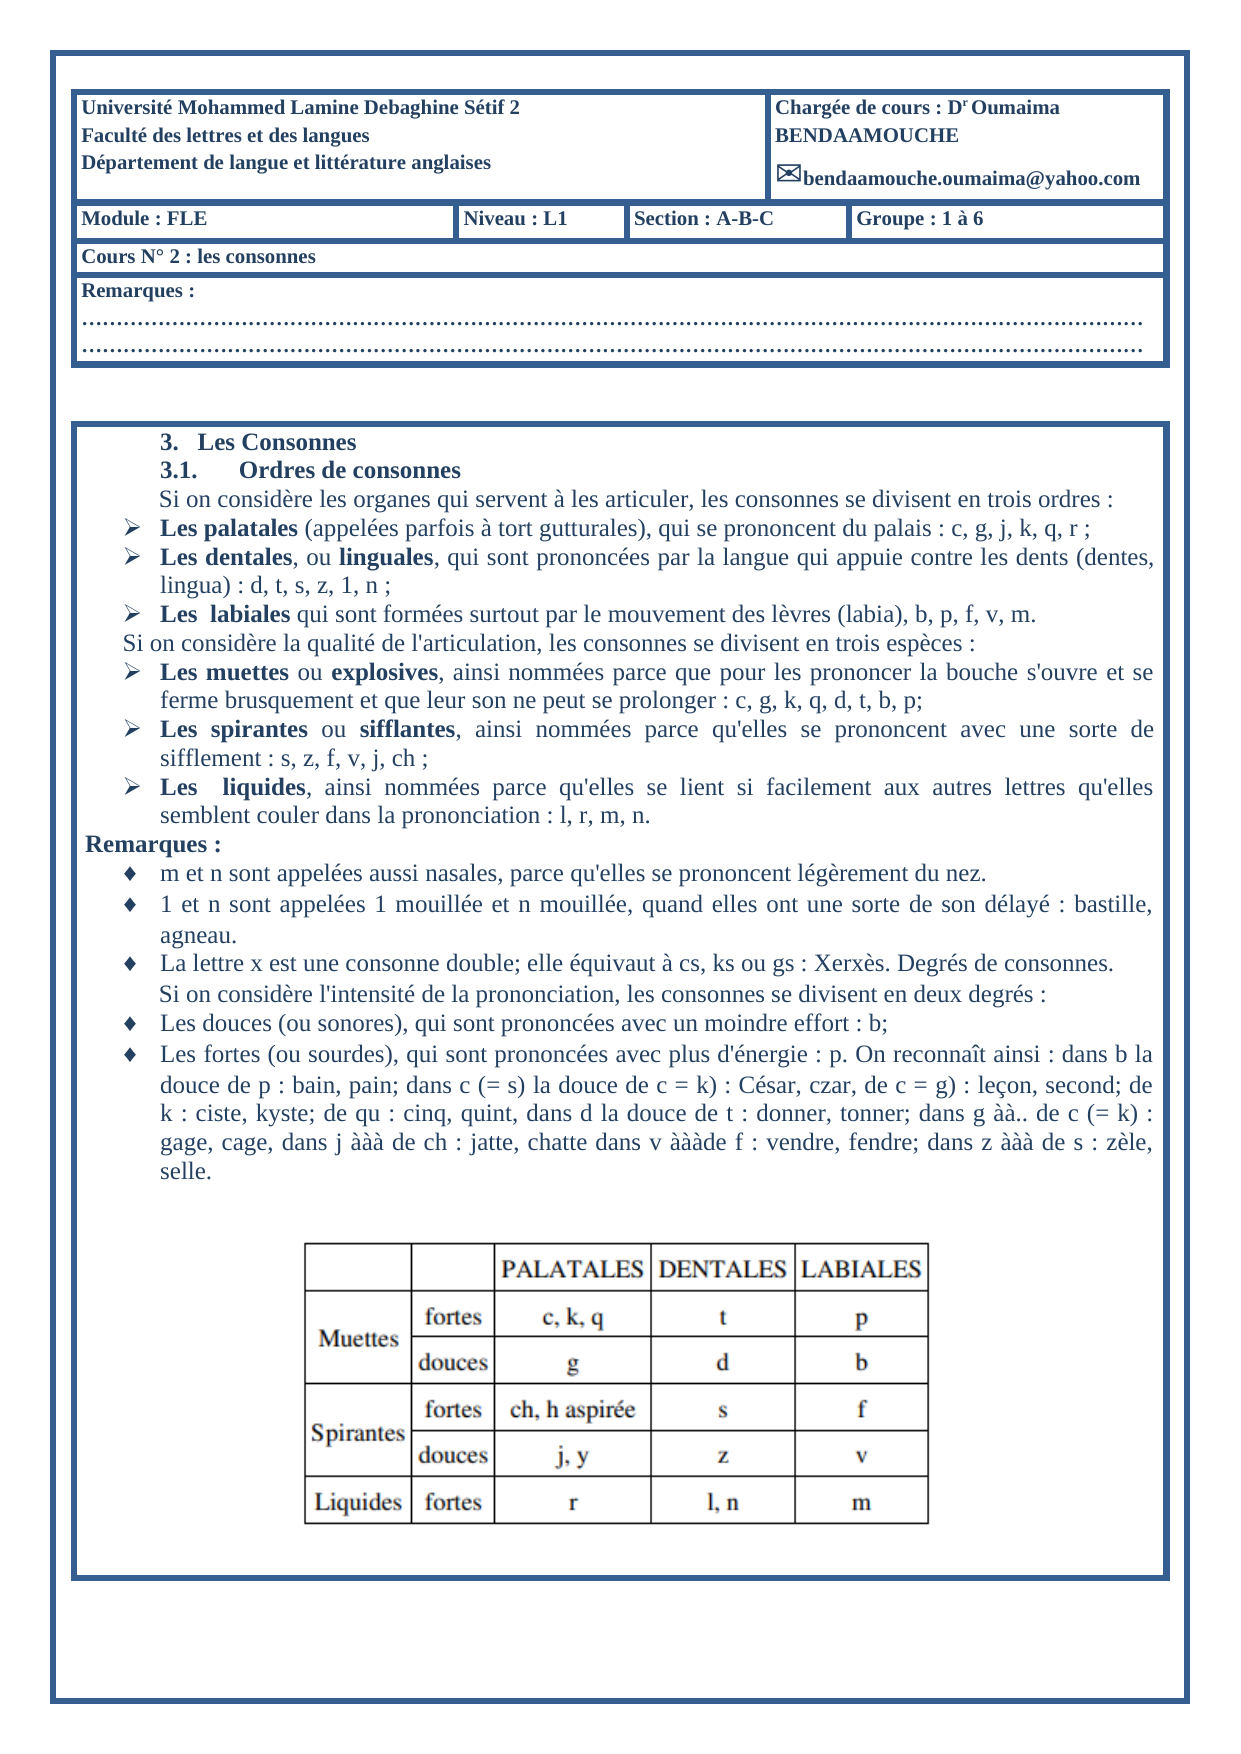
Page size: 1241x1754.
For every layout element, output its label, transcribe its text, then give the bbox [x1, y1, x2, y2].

table_cell Remarques : ……………………………………………………………………………………………………………………………………………………………………………………………………………………………………………………………………………… [77, 278, 1163, 361]
table_header Chargée de cours : Dr Oumaima BENDAAMOUCHE ✉bendaamouche.oumaima@yahoo.com [771, 95, 1163, 199]
table_header Université Mohammed Lamine Debaghine Sétif 2 Faculté des lettres et des langues Département de langue et littérature anglaises [77, 95, 765, 199]
table_header Les Consonnes Ordres de consonnes Si on considère les organes qui servent à les articuler, les consonnes se divisent en trois ordres : Les palatales (appelées parfois à tort gutturales), qui se prononcent du palais : c, g, j, k, q, r ; Les dentales, ou linguales, qui sont prononcées par la langue qui appuie contre les dents (dentes, lingua) : d, t, s, z, 1, n ; Les labiales qui sont formées surtout par le mouvement des lèvres (labia), b, p, f, v, m. Si on considère la qualité de l'articulation, les consonnes se divisent en trois espèces : Les muettes ou explosives, ainsi nommées parce que pour les prononcer la bouche s'ouvre et se ferme brusquement et que leur son ne peut se prolonger : c, g, k, q, d, t, b, p; Les spirantes ou sifflantes, ainsi nommées parce qu'elles se prononcent avec une sorte de sifflement : s, z, f, v, j, ch ; Les liquides, ainsi nommées parce qu'elles se lient si facilement aux autres lettres qu'elles semblent couler dans la prononciation : l, r, m, n. Remarques : m et n sont appelées aussi nasales, parce qu'elles se prononcent légèrement du nez. 1 et n sont appelées 1 mouillée et n mouillée, quand elles ont une sorte de son délayé : bastille, agneau. La lettre x est une consonne double; elle équivaut à cs, ks ou gs : Xerxès. Degrés de consonnes. Si on considère l'intensité de la prononciation, les consonnes se divisent en deux degrés : Les douces (ou sonores), qui sont prononcées avec un moindre effort : b; Les fortes (ou sourdes), qui sont prononcées avec plus d'énergie : p. On reconnaît ainsi : dans b la douce de p : bain, pain; dans c (= s) la douce de c = k) : César, czar, de c = g) : leçon, second; de k : ciste, kyste; de qu : cinq, quint, dans d la douce de t : donner, tonner; dans g àà.. de c (= k) : gage, cage, dans j ààà de ch : jatte, chatte dans v àààde f : vendre, fendre; dans z ààà de s : zèle, selle. [77, 427, 1163, 1575]
table_cell Cours N° 2 : les consonnes [77, 244, 1163, 272]
table_cell Module : FLE [77, 206, 453, 238]
table_cell Groupe : 1 à 6 [852, 206, 1163, 238]
table_cell Niveau : L1 [459, 206, 624, 238]
table_cell Section : A-B-C [630, 206, 846, 238]
picture [292, 1240, 948, 1548]
